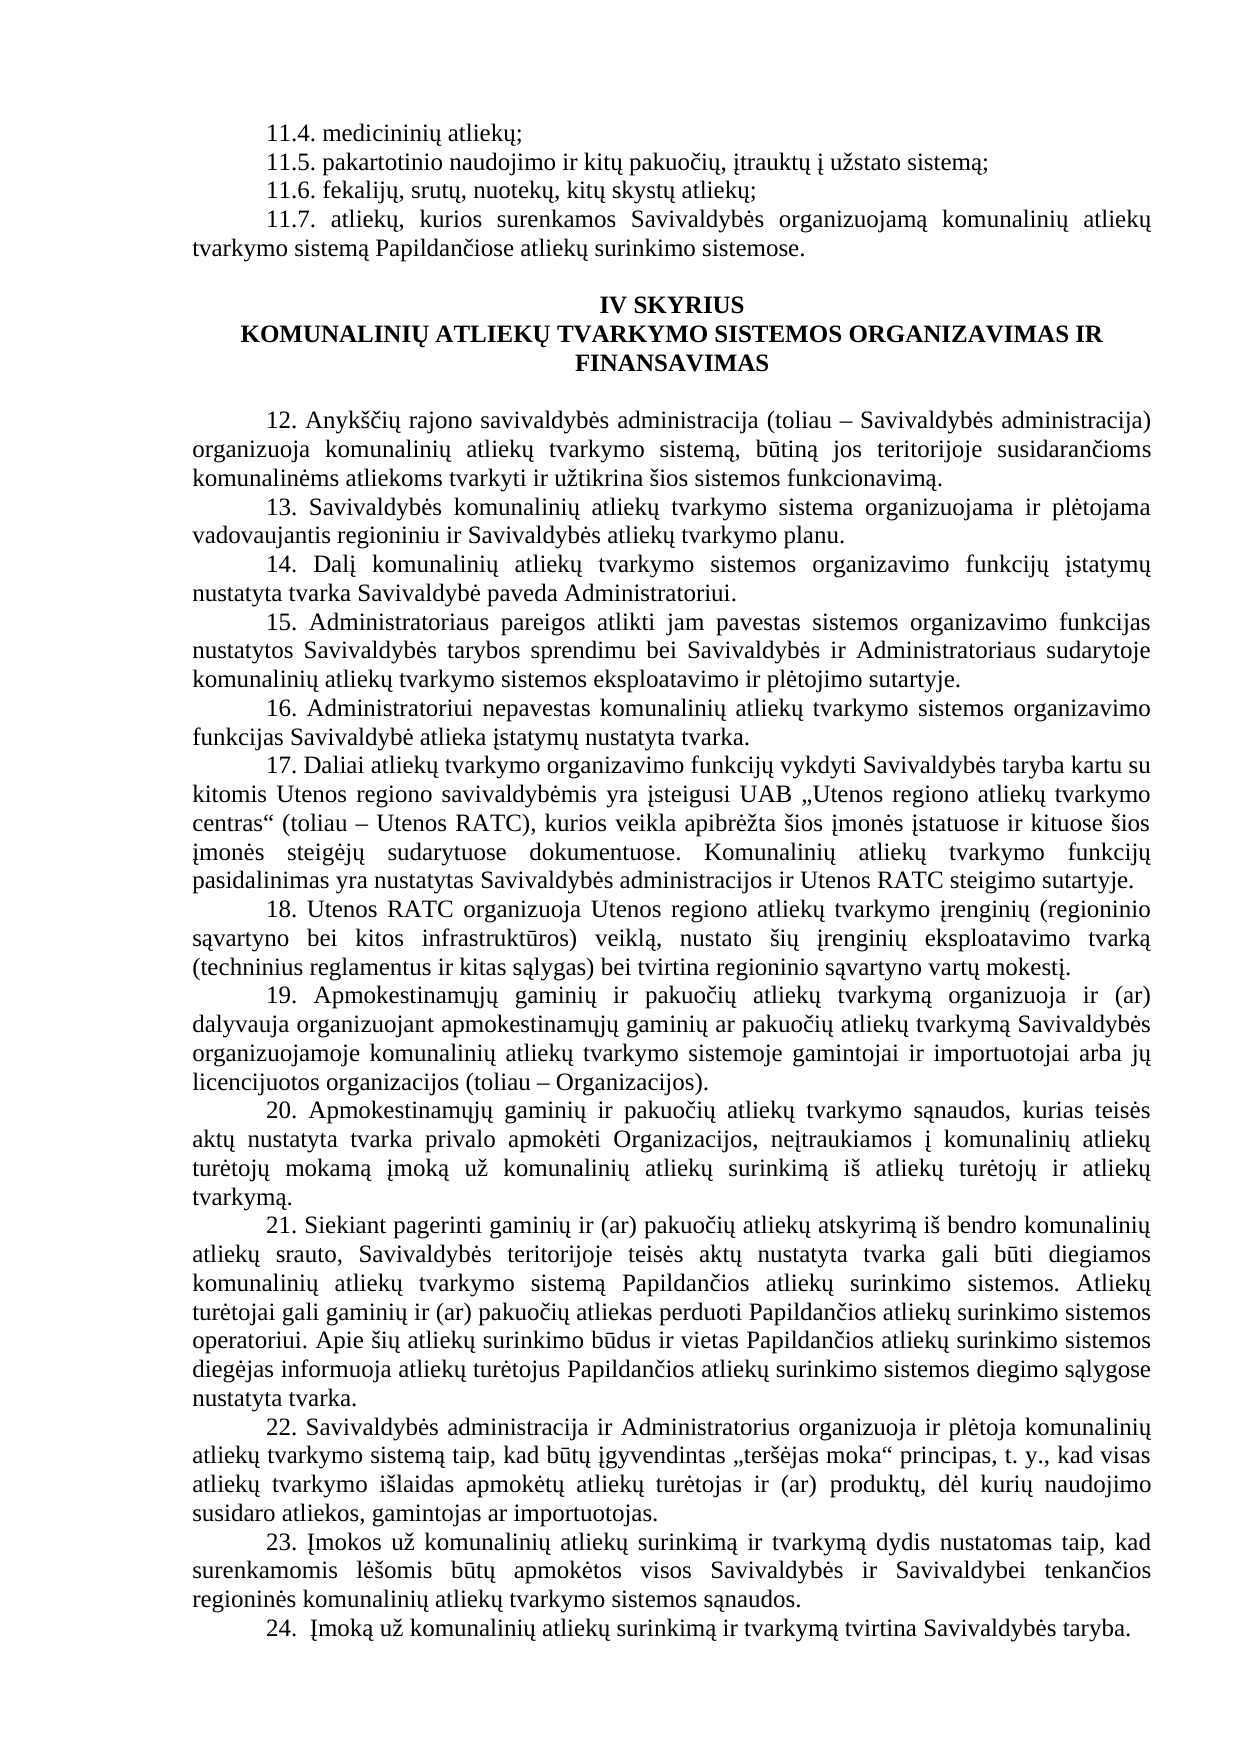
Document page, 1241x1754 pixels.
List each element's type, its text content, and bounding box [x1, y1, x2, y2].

text 15. Administratoriaus pareigos atlikti jam pavestas sistemos organizavimo funkcijas nustatytos Savivaldybės tarybos sprendimu bei Savivaldybės ir Administratoriaus sudarytoje komunalinių atliekų tvarkymo sistemos eksploatavimo ir plėtojimo sutartyje. [192, 607, 1152, 693]
text 13. Savivaldybės komunalinių atliekų tvarkymo sistema organizuojama ir plėtojama vadovaujantis regioniniu ir Savivaldybės atliekų tvarkymo planu. [192, 492, 1152, 549]
text 21. Siekiant pagerinti gaminių ir (ar) pakuočių atliekų atskyrimą iš bendro komunalinių atliekų srauto, Savivaldybės teritorijoje teisės aktų nustatyta tvarka gali būti diegiamos komunalinių atliekų tvarkymo sistemą Papildančios atliekų surinkimo sistemos. Atliekų turėtojai gali gaminių ir (ar) pakuočių atliekas perduoti Papildančios atliekų surinkimo sistemos operatoriui. Apie šių atliekų surinkimo būdus ir vietas Papildančios atliekų surinkimo sistemos diegėjas informuoja atliekų turėtojus Papildančios atliekų surinkimo sistemos diegimo sąlygose nustatyta tvarka. [192, 1211, 1152, 1412]
subtitle KOMUNALINIŲ ATLIEKŲ TVARKYMO SISTEMOS ORGANIZAVIMAS IR FINANSAVIMAS [192, 319, 1152, 377]
text 23. Įmokos už komunalinių atliekų surinkimą ir tvarkymą dydis nustatomas taip, kad surenkamomis lėšomis būtų apmokėtos visos Savivaldybės ir Savivaldybei tenkančios regioninės komunalinių atliekų tvarkymo sistemos sąnaudos. [192, 1527, 1152, 1613]
text 12. Anykščių rajono savivaldybės administracija (toliau – Savivaldybės administracija) organizuoja komunalinių atliekų tvarkymo sistemą, būtiną jos teritorijoje susidarančioms komunalinėms atliekoms tvarkyti ir užtikrina šios sistemos funkcionavimą. [192, 406, 1152, 492]
text 17. Daliai atliekų tvarkymo organizavimo funkcijų vykdyti Savivaldybės taryba kartu su kitomis Utenos regiono savivaldybėmis yra įsteigusi UAB „Utenos regiono atliekų tvarkymo centras“ (toliau – Utenos RATC), kurios veikla apibrėžta šios įmonės įstatuose ir kituose šios įmonės steigėjų sudarytuose dokumentuose. Komunalinių atliekų tvarkymo funkcijų pasidalinimas yra nustatytas Savivaldybės administracijos ir Utenos RATC steigimo sutartyje. [192, 751, 1152, 894]
text 11.6. fekalijų, srutų, nuotekų, kitų skystų atliekų; [192, 176, 1152, 204]
text 11.5. pakartotinio naudojimo ir kitų pakuočių, įtrauktų į užstato sistemą; [192, 147, 1152, 176]
text 20. Apmokestinamųjų gaminių ir pakuočių atliekų tvarkymo sąnaudos, kurias teisės aktų nustatyta tvarka privalo apmokėti Organizacijos, neįtraukiamos į komunalinių atliekų turėtojų mokamą įmoką už komunalinių atliekų surinkimą iš atliekų turėtojų ir atliekų tvarkymą. [192, 1096, 1152, 1211]
text 22. Savivaldybės administracija ir Administratorius organizuoja ir plėtoja komunalinių atliekų tvarkymo sistemą taip, kad būtų įgyvendintas „teršėjas moka“ principas, t. y., kad visas atliekų tvarkymo išlaidas apmokėtų atliekų turėtojas ir (ar) produktų, dėl kurių naudojimo susidaro atliekos, gamintojas ar importuotojas. [192, 1412, 1152, 1527]
text 11.4. medicininių atliekų; [192, 118, 1152, 147]
text 18. Utenos RATC organizuoja Utenos regiono atliekų tvarkymo įrenginių (regioninio sąvartyno bei kitos infrastruktūros) veiklą, nustato šių įrenginių eksploatavimo tvarką (techninius reglamentus ir kitas sąlygas) bei tvirtina regioninio sąvartyno vartų mokestį. [192, 894, 1152, 981]
subtitle IV SKYRIUS [192, 291, 1152, 319]
text 19. Apmokestinamųjų gaminių ir pakuočių atliekų tvarkymą organizuoja ir (ar) dalyvauja organizuojant apmokestinamųjų gaminių ar pakuočių atliekų tvarkymą Savivaldybės organizuojamoje komunalinių atliekų tvarkymo sistemoje gamintojai ir importuotojai arba jų licencijuotos organizacijos (toliau – Organizacijos). [192, 981, 1152, 1096]
text 24. Įmoką už komunalinių atliekų surinkimą ir tvarkymą tvirtina Savivaldybės taryba. [192, 1613, 1152, 1642]
text 16. Administratoriui nepavestas komunalinių atliekų tvarkymo sistemos organizavimo funkcijas Savivaldybė atlieka įstatymų nustatyta tvarka. [192, 693, 1152, 751]
text 14. Dalį komunalinių atliekų tvarkymo sistemos organizavimo funkcijų įstatymų nustatyta tvarka Savivaldybė paveda Administratoriui. [192, 549, 1152, 607]
text 11.7. atliekų, kurios surenkamos Savivaldybės organizuojamą komunalinių atliekų tvarkymo sistemą Papildančiose atliekų surinkimo sistemose. [192, 204, 1152, 262]
